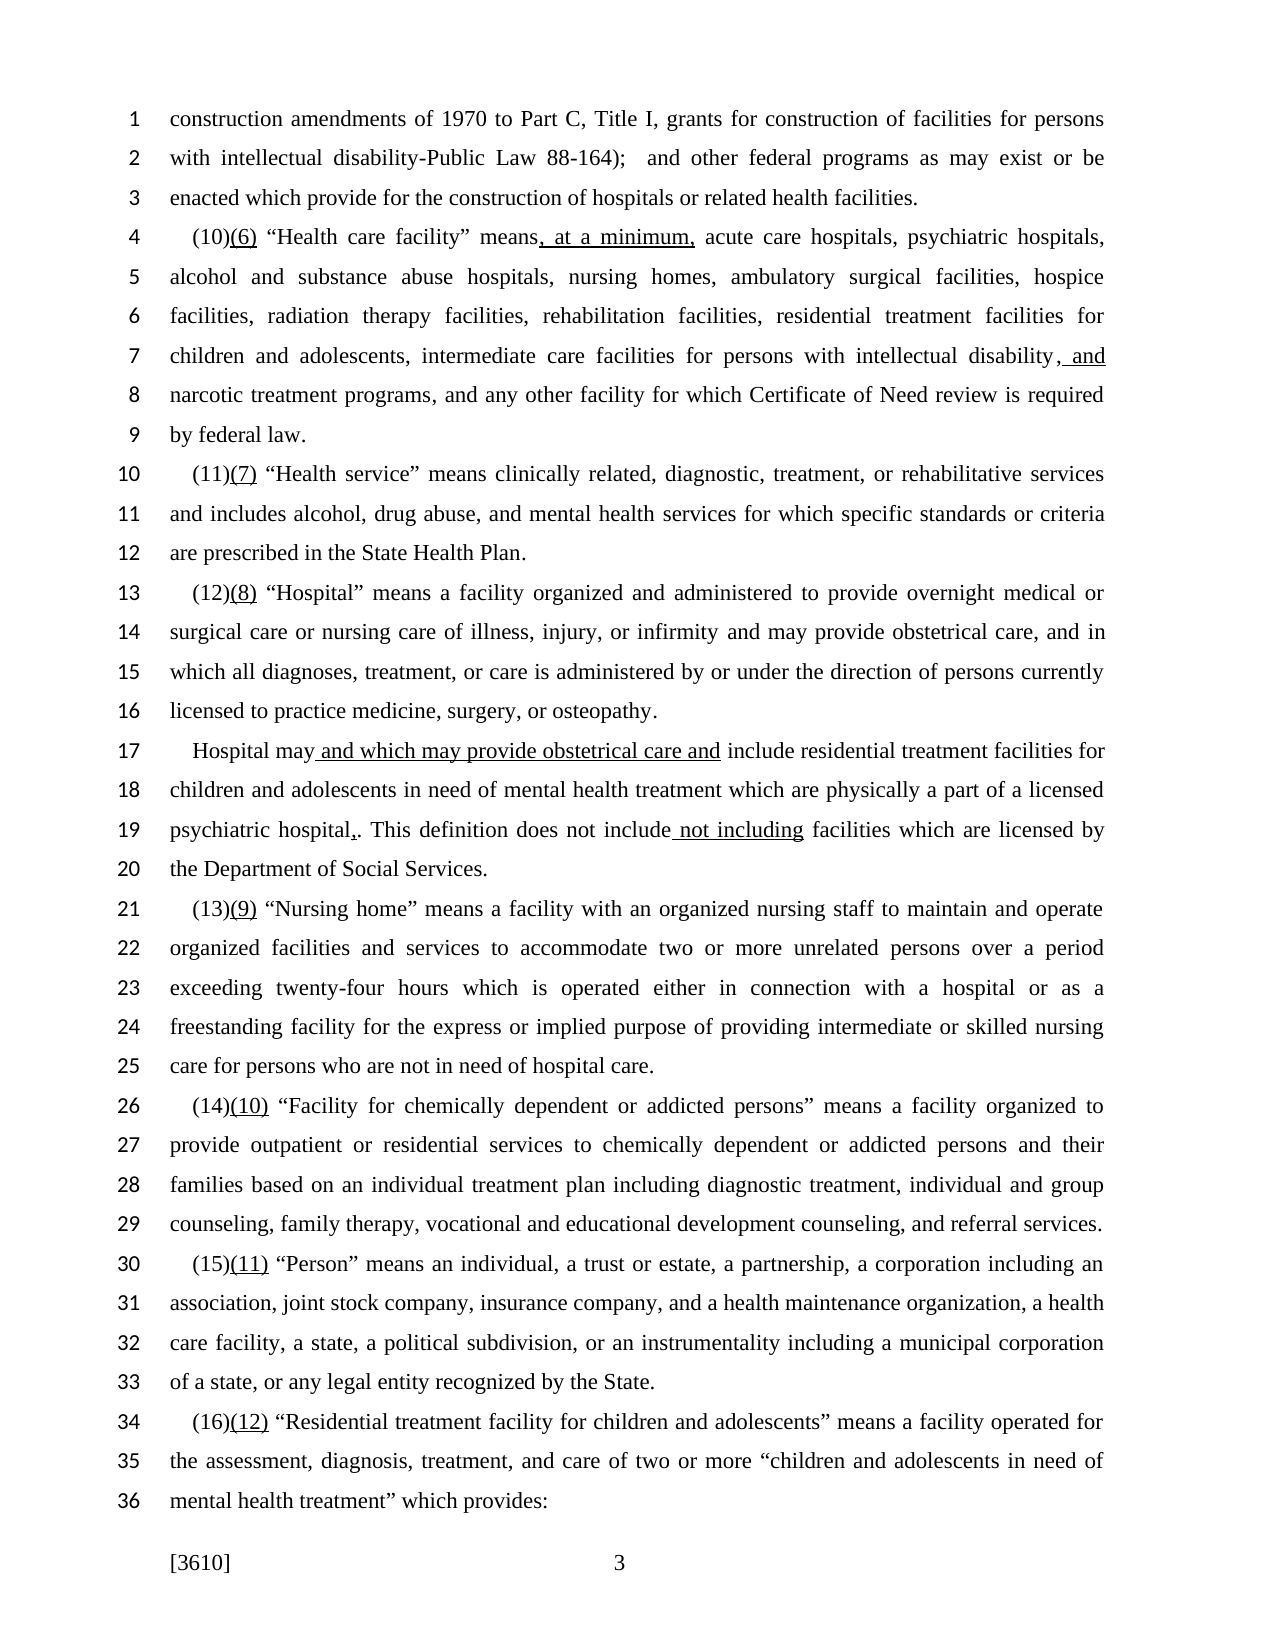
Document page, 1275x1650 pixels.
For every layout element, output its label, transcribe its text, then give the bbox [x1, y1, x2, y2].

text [169, 105, 1106, 210]
text (13)(9) “Nursing home” means a facility with an organized nursing staff to maintain and operate organized facilities and services to accommodate two or more unrelated persons over a period exceeding twenty‑four hours which is operated either in connection with a hospital or as a freestanding facility for the express or implied purpose of providing intermediate or skilled nursing care for persons who are not in need of hospital care. [169, 894, 1106, 1079]
text (10)(6) “Health care facility” means, at a minimum, acute care hospitals, psychiatric hospitals, alcohol and substance abuse hospitals, nursing homes, ambulatory surgical facilities, hospice facilities, radiation therapy facilities, rehabilitation facilities, residential treatment facilities for children and adolescents, intermediate care facilities for persons with intellectual disability, and narcotic treatment programs, and any other facility for which Certificate of Need review is required by federal law. [169, 223, 1106, 447]
text (14)(10) “Facility for chemically dependent or addicted persons” means a facility organized to provide outpatient or residential services to chemically dependent or addicted persons and their families based on an individual treatment plan including diagnostic treatment, individual and group counseling, family therapy, vocational and educational development counseling, and referral services. [169, 1092, 1106, 1237]
text (11)(7) “Health service” means clinically related, diagnostic, treatment, or rehabilitative services and includes alcohol, drug abuse, and mental health services for which specific standards or criteria are prescribed in the State Health Plan. [169, 460, 1106, 566]
text (15)(11) “Person” means an individual, a trust or estate, a partnership, a corporation including an association, joint stock company, insurance company, and a health maintenance organization, a health care facility, a state, a political subdivision, or an instrumentality including a municipal corporation of a state, or any legal entity recognized by the State. [169, 1250, 1106, 1395]
text (12)(8) “Hospital” means a facility organized and administered to provide overnight medical or surgical care or nursing care of illness, injury, or infirmity and may provide obstetrical care, and in which all diagnoses, treatment, or care is administered by or under the direction of persons currently licensed to practice medicine, surgery, or osteopathy. [169, 579, 1106, 723]
text (16)(12) “Residential treatment facility for children and adolescents” means a facility operated for the assessment, diagnosis, treatment, and care of two or more “children and adolescents in need of mental health treatment” which provides: [169, 1408, 1106, 1513]
text Hospital may and which may provide obstetrical care and include residential treatment facilities for children and adolescents in need of mental health treatment which are physically a part of a licensed psychiatric hospital,. This definition does not include not including facilities which are licensed by the Department of Social Services. [169, 737, 1106, 881]
